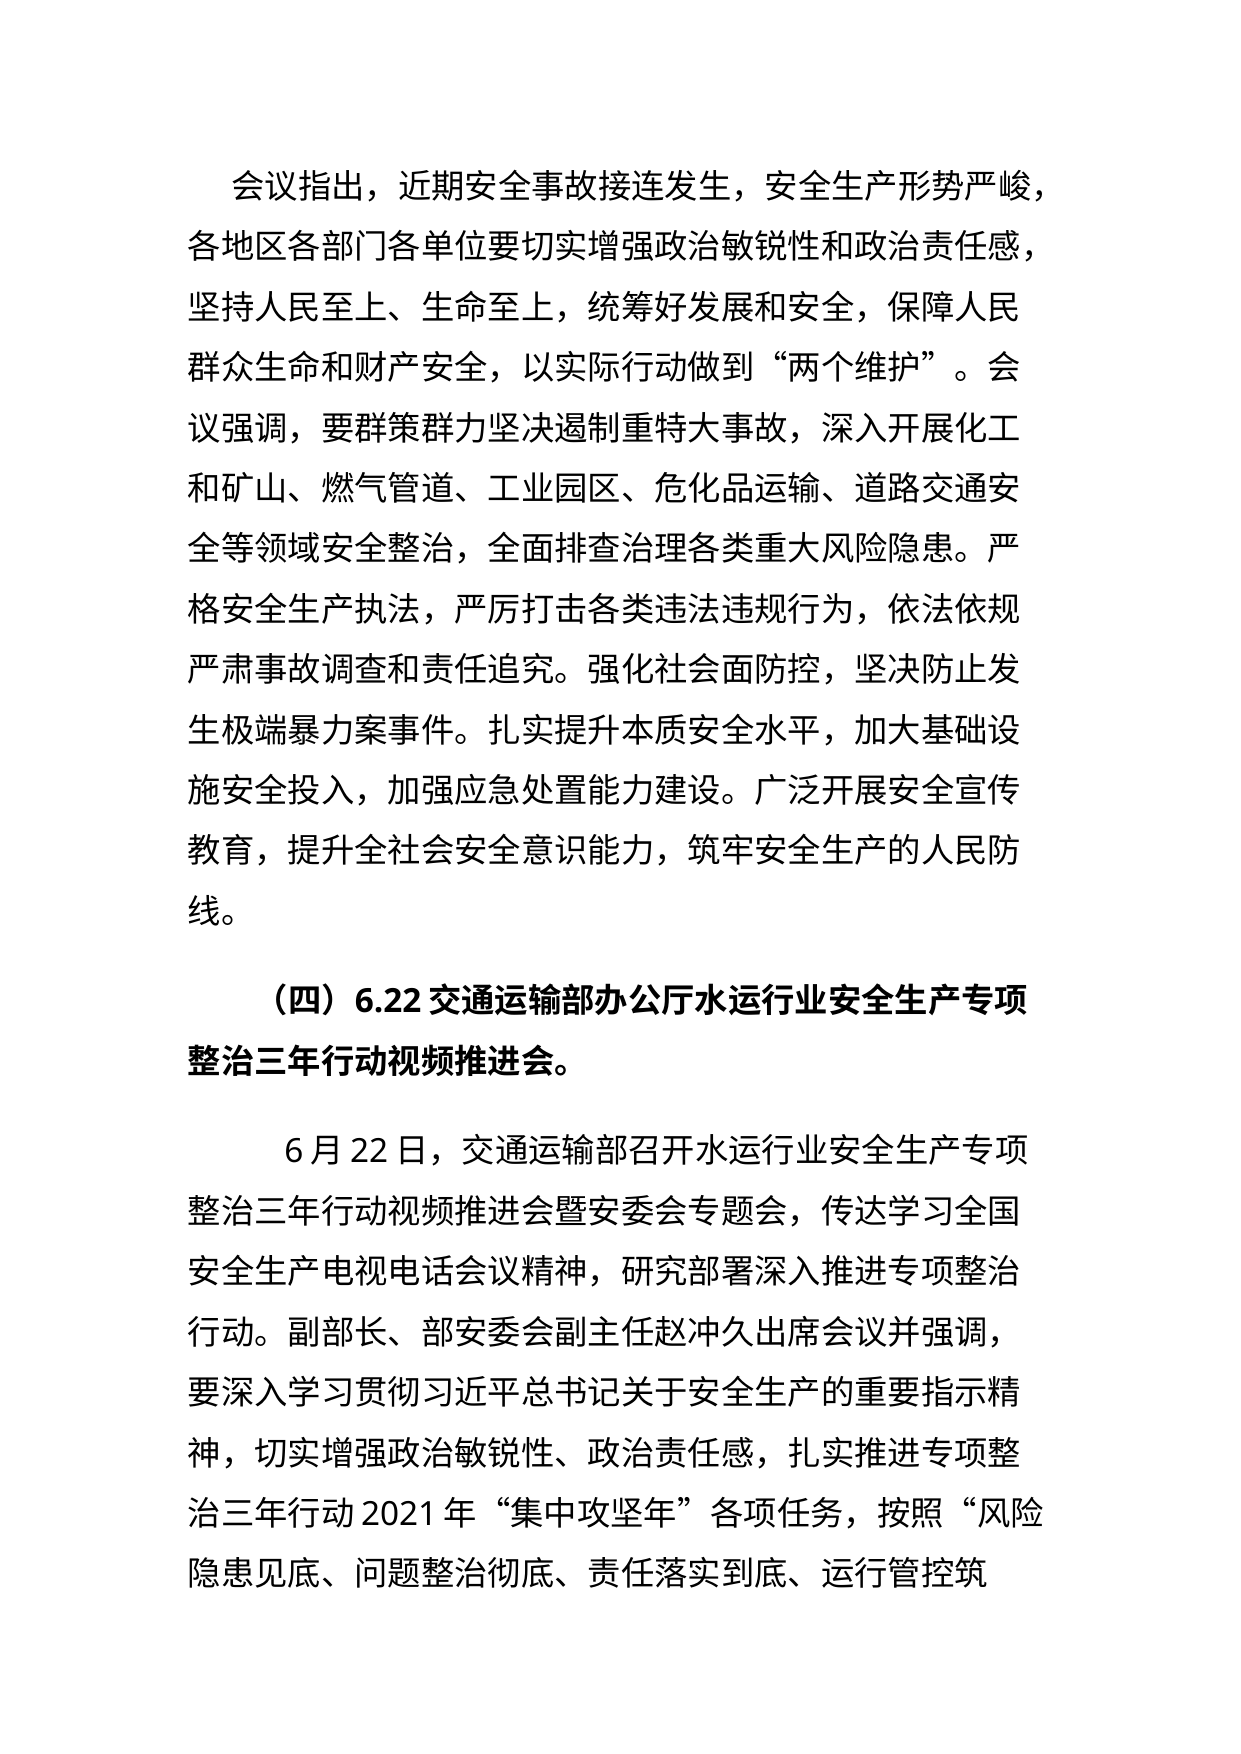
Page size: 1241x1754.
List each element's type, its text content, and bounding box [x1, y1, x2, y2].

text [187, 1114, 1053, 1598]
text 会议指出，近期安全事故接连发生，安全生产形势严峻，各地区各部门各单位要切实增强政治敏锐性和政治责任感，坚持人民至上、生命至上，统筹好发展和安全，保障人民群众生命和财产安全，以实际行动做到“两个维护”。会议强调，要群策群力坚决遏制重特大事故，深入开展化工和矿山、燃气管道、工业园区、危化品运输、道路交通安全等领域安全整治，全面排查治理各类重大风险隐患。严格安全生产执法，严厉打击各类违法违规行为，依法依规严肃事故调查和责任追究。强化社会面防控，坚决防止发生极端暴力案事件。扎实提升本质安全水平，加大基础设施安全投入，加强应急处置能力建设。广泛开展安全宣传教育，提升全社会安全意识能力，筑牢安全生产的人民防线。 [187, 150, 1053, 935]
text （四）6.22交通运输部办公厅水运行业安全生产专项整治三年行动视频推进会。 [187, 964, 1053, 1085]
